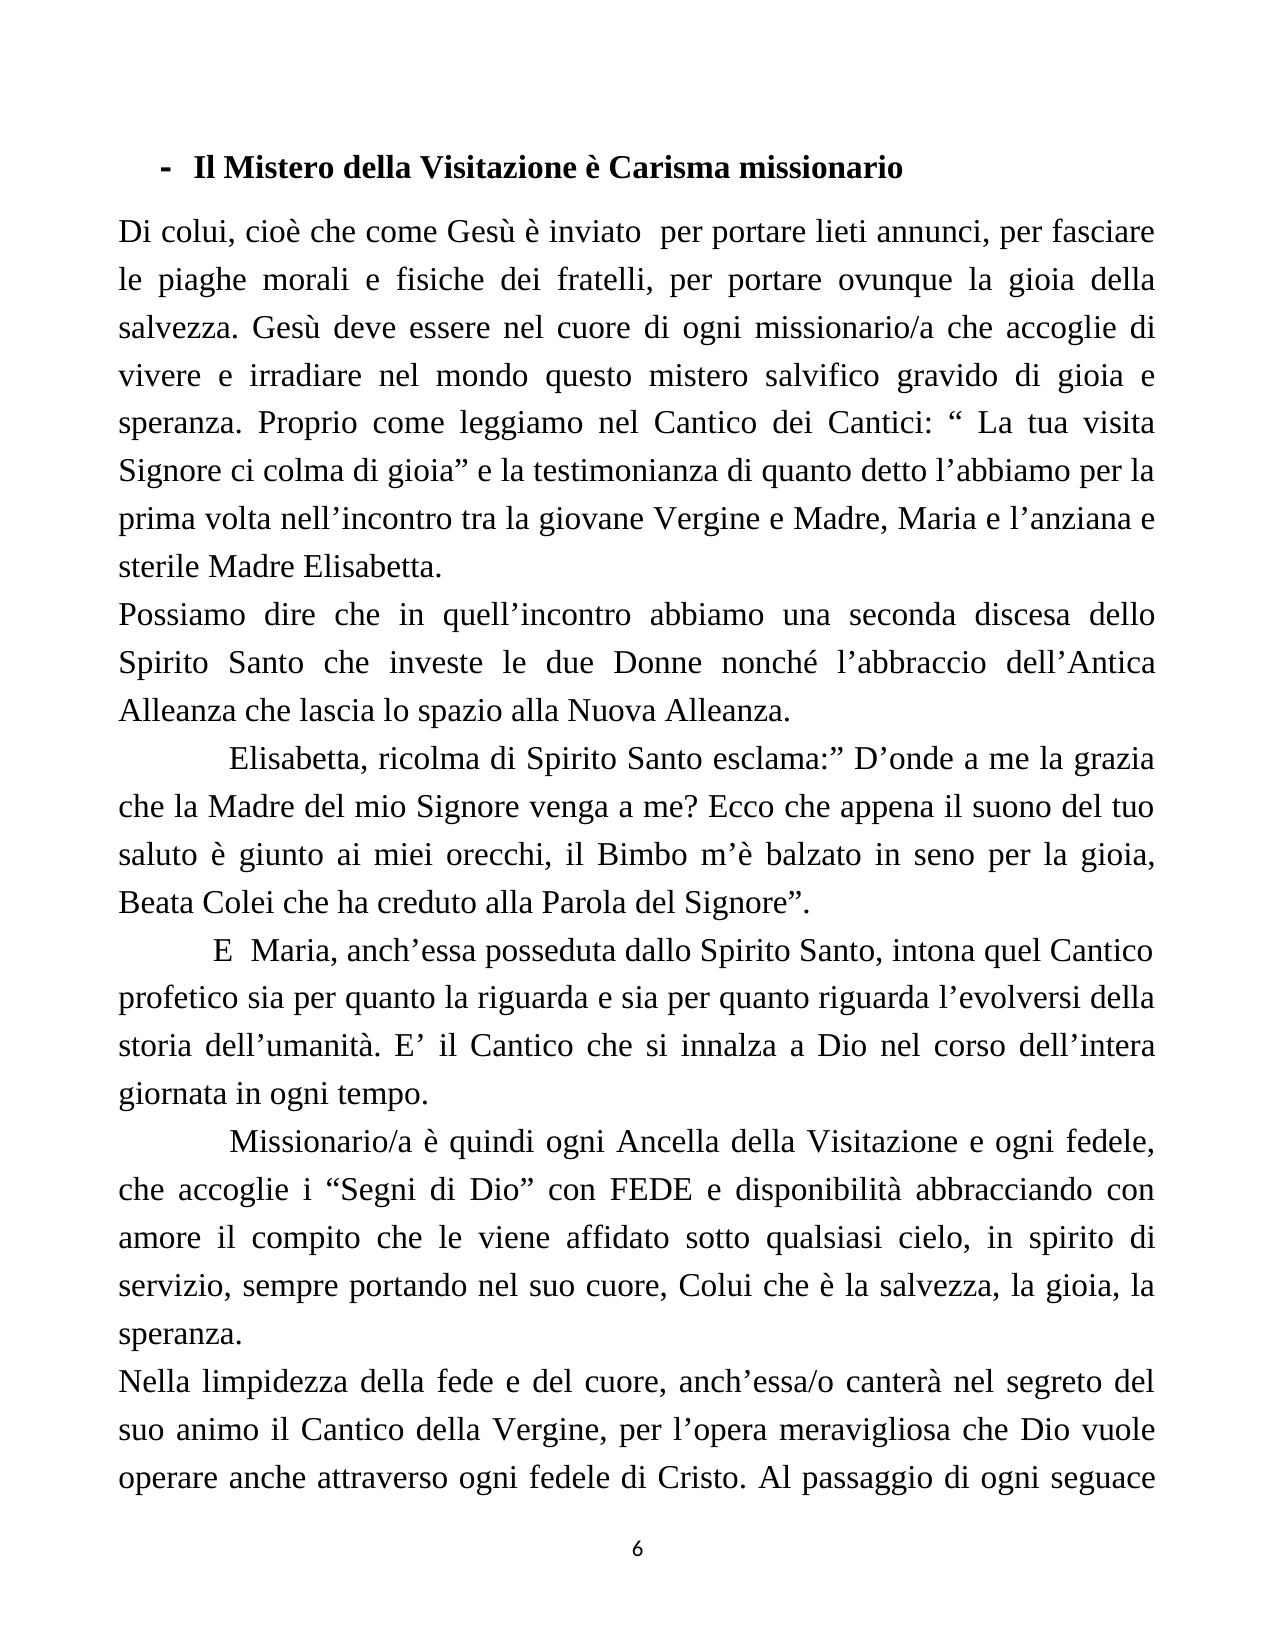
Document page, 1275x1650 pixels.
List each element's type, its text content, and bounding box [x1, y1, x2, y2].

list Di colui, cioè che come Gesù è inviato per portare lieti annunci, per fasciare le piaghe morali e fisiche dei fratelli, per portare ovunque la gioia della salvezza. Gesù deve essere nel cuore di ogni missionario/a che accoglie di vivere e irradiare nel mondo questo mistero salvifico gravido di gioia e speranza. Proprio come leggiamo nel Cantico dei Cantici: “ La tua visita Signore ci colma di gioia” e la testimonianza di quanto detto l’abbiamo per la prima volta nell’incontro tra la giovane Vergine e Madre, Maria e l’anziana e sterile Madre Elisabetta. [118, 211, 1157, 585]
list Possiamo dire che in quell’incontro abbiamo una seconda discesa dello Spirito Santo che investe le due Donne nonché l’abbraccio dell’Antica Alleanza che lascia lo spazio alla Nuova Alleanza. [118, 594, 1157, 729]
list Elisabetta, ricolma di Spirito Santo esclama:” D’onde a me la grazia che la Madre del mio Signore venga a me? Ecco che appena il suono del tuo saluto è giunto ai miei orecchi, il Bimbo m’è balzato in seno per la gioia, Beata Colei che ha creduto alla Parola del Signore”. [118, 738, 1157, 920]
list E Maria, anch’essa posseduta dallo Spirito Santo, intona quel Cantico profetico sia per quanto la riguarda e sia per quanto riguarda l’evolversi della storia dell’umanità. E’ il Cantico che si innalza a Dio nel corso dell’intera giornata in ogni tempo. [118, 930, 1157, 1112]
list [118, 1361, 1157, 1495]
list Missionario/a è quindi ogni Ancella della Visitazione e ogni fedele, che accoglie i “Segni di Dio” con FEDE e disponibilità abbracciando con amore il compito che le viene affidato sotto qualsiasi cielo, in spirito di servizio, sempre portando nel suo cuore, Colui che è la salvezza, la gioia, la speranza. [118, 1122, 1157, 1352]
list Il Mistero della Visitazione è Carisma missionario [156, 148, 1157, 189]
